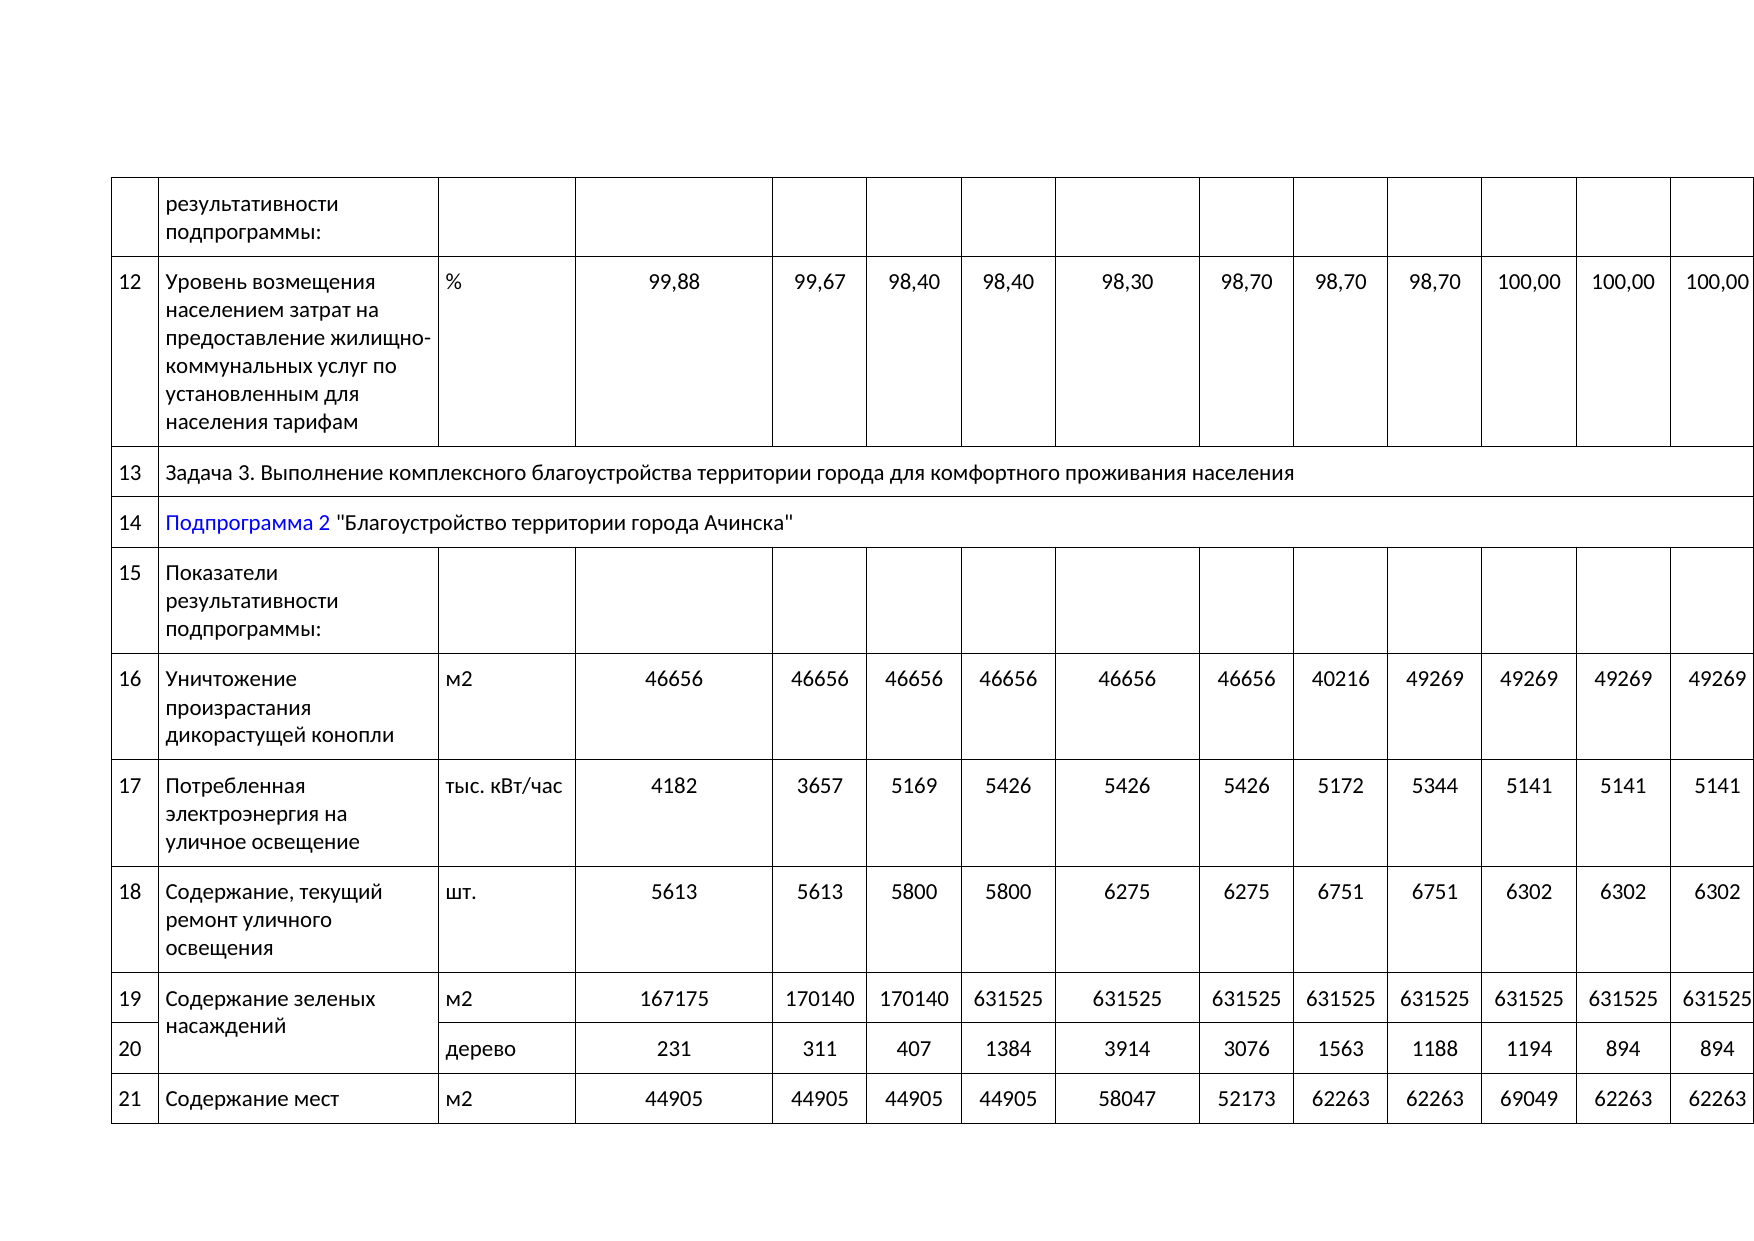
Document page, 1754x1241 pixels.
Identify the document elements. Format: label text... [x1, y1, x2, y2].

table_cell 13 [112, 447, 158, 496]
table_cell [1056, 548, 1199, 653]
table_cell м2 [439, 654, 575, 759]
table_cell 46656 [867, 654, 961, 759]
table_cell 407 [867, 1023, 961, 1073]
table_cell 100,00 [1577, 257, 1670, 446]
table_cell 44905 [867, 1074, 961, 1123]
table_cell 5426 [962, 760, 1055, 866]
table_cell [1671, 178, 1753, 256]
table_cell 46656 [773, 654, 866, 759]
table_cell % [439, 257, 575, 446]
table_cell 894 [1577, 1023, 1670, 1073]
table_cell [1388, 178, 1481, 256]
table_cell 98,70 [1294, 257, 1387, 446]
table_cell [1577, 178, 1670, 256]
table_cell 98,40 [867, 257, 961, 446]
table_cell 44905 [576, 1074, 772, 1123]
table_cell 12 [112, 257, 158, 446]
table_cell 1194 [1482, 1023, 1576, 1073]
table_cell 631525 [1056, 973, 1199, 1022]
table_cell 98,70 [1388, 257, 1481, 446]
table_cell 16 [112, 654, 158, 759]
table_cell 49269 [1577, 654, 1670, 759]
table_cell [576, 548, 772, 653]
table_cell 1188 [1388, 1023, 1481, 1073]
table_cell 170140 [773, 973, 866, 1022]
table_cell [439, 548, 575, 653]
table_cell 631525 [1577, 973, 1670, 1022]
table_cell 62263 [1388, 1074, 1481, 1123]
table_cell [159, 178, 438, 256]
table_cell 69049 [1482, 1074, 1576, 1123]
table_cell 3076 [1200, 1023, 1293, 1073]
table_cell 62263 [1671, 1074, 1753, 1123]
table_cell 44905 [773, 1074, 866, 1123]
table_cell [159, 1074, 438, 1123]
table_cell 44905 [962, 1074, 1055, 1123]
table_cell 17 [112, 760, 158, 866]
table_cell [1056, 178, 1199, 256]
table_cell тыс. кВт/час [439, 760, 575, 866]
table_cell [867, 548, 961, 653]
table_cell [576, 178, 772, 256]
table_cell [1482, 178, 1576, 256]
table_cell 5169 [867, 760, 961, 866]
table_cell 14 [112, 497, 158, 547]
table_cell 58047 [1056, 1074, 1199, 1123]
table_cell 19 [112, 973, 158, 1022]
table_cell Содержание зеленых насаждений [159, 973, 438, 1073]
table_cell 46656 [1056, 654, 1199, 759]
table_cell 49269 [1671, 654, 1753, 759]
table_cell Показатели результативности подпрограммы: [159, 548, 438, 653]
table_cell 311 [773, 1023, 866, 1073]
table_cell 231 [576, 1023, 772, 1073]
table_cell 100,00 [1482, 257, 1576, 446]
table_cell 99,67 [773, 257, 866, 446]
table_cell [1482, 548, 1576, 653]
table_cell 167175 [576, 973, 772, 1022]
table_cell 5141 [1577, 760, 1670, 866]
table_cell шт. [439, 867, 575, 972]
table_cell 5613 [576, 867, 772, 972]
table_cell 5141 [1482, 760, 1576, 866]
table_cell [773, 178, 866, 256]
table_cell [1671, 548, 1753, 653]
table_cell 46656 [962, 654, 1055, 759]
table_cell 631525 [1294, 973, 1387, 1022]
table_cell 4182 [576, 760, 772, 866]
table_cell 170140 [867, 973, 961, 1022]
table_cell 6275 [1200, 867, 1293, 972]
table_cell 631525 [1200, 973, 1293, 1022]
table_cell 1563 [1294, 1023, 1387, 1073]
table_cell [1200, 178, 1293, 256]
table_cell [773, 548, 866, 653]
table_cell 5172 [1294, 760, 1387, 866]
table_cell 98,70 [1200, 257, 1293, 446]
table_cell [1294, 178, 1387, 256]
table_cell 49269 [1388, 654, 1481, 759]
table_cell 5800 [867, 867, 961, 972]
table_cell 46656 [1200, 654, 1293, 759]
table_cell 21 [112, 1074, 158, 1123]
table_cell 11 [112, 178, 158, 256]
table_cell Потребленная электроэнергия на уличное освещение [159, 760, 438, 866]
table_cell 18 [112, 867, 158, 972]
table_cell [1200, 548, 1293, 653]
table_cell 5426 [1200, 760, 1293, 866]
table_cell 99,88 [576, 257, 772, 446]
table_cell 631525 [1671, 973, 1753, 1022]
table_cell [1388, 548, 1481, 653]
table_cell 62263 [1577, 1074, 1670, 1123]
table_cell 631525 [1388, 973, 1481, 1022]
table_cell 20 [112, 1023, 158, 1073]
table_cell 40216 [1294, 654, 1387, 759]
table_cell 52173 [1200, 1074, 1293, 1123]
table_cell Уничтожение произрастания дикорастущей конопли [159, 654, 438, 759]
table_cell 5800 [962, 867, 1055, 972]
table_cell 6302 [1671, 867, 1753, 972]
table_cell 5613 [773, 867, 866, 972]
table_cell 6751 [1388, 867, 1481, 972]
table_cell [962, 548, 1055, 653]
table_cell 3914 [1056, 1023, 1199, 1073]
table_cell 631525 [1482, 973, 1576, 1022]
table_cell 631525 [962, 973, 1055, 1022]
table_cell Содержание, текущий ремонт уличного освещения [159, 867, 438, 972]
table_cell Подпрограмма 2 "Благоустройство территории города Ачинска" [159, 497, 1753, 547]
table_cell м2 [439, 1074, 575, 1123]
table_cell [867, 178, 961, 256]
table_cell 98,30 [1056, 257, 1199, 446]
table_cell 5141 [1671, 760, 1753, 866]
table_cell 62263 [1294, 1074, 1387, 1123]
table_cell дерево [439, 1023, 575, 1073]
table_cell 6302 [1482, 867, 1576, 972]
table_cell 1384 [962, 1023, 1055, 1073]
table_cell 5344 [1388, 760, 1481, 866]
table_cell м2 [439, 973, 575, 1022]
table_cell Задача 3. Выполнение комплексного благоустройства территории города для комфортного проживания населения [159, 447, 1753, 496]
table_cell 894 [1671, 1023, 1753, 1073]
table_cell [1577, 548, 1670, 653]
table_cell 49269 [1482, 654, 1576, 759]
table_cell [1294, 548, 1387, 653]
table_cell 3657 [773, 760, 866, 866]
table_cell 46656 [576, 654, 772, 759]
table_cell [962, 178, 1055, 256]
table_cell 6275 [1056, 867, 1199, 972]
table_cell 6751 [1294, 867, 1387, 972]
table_cell 5426 [1056, 760, 1199, 866]
table_cell 15 [112, 548, 158, 653]
table_cell 98,40 [962, 257, 1055, 446]
table_cell 6302 [1577, 867, 1670, 972]
table_cell Уровень возмещения населением затрат на предоставление жилищно-коммунальных услуг по установленным для населения тарифам [159, 257, 438, 446]
table_cell [439, 178, 575, 256]
table_cell 100,00 [1671, 257, 1753, 446]
